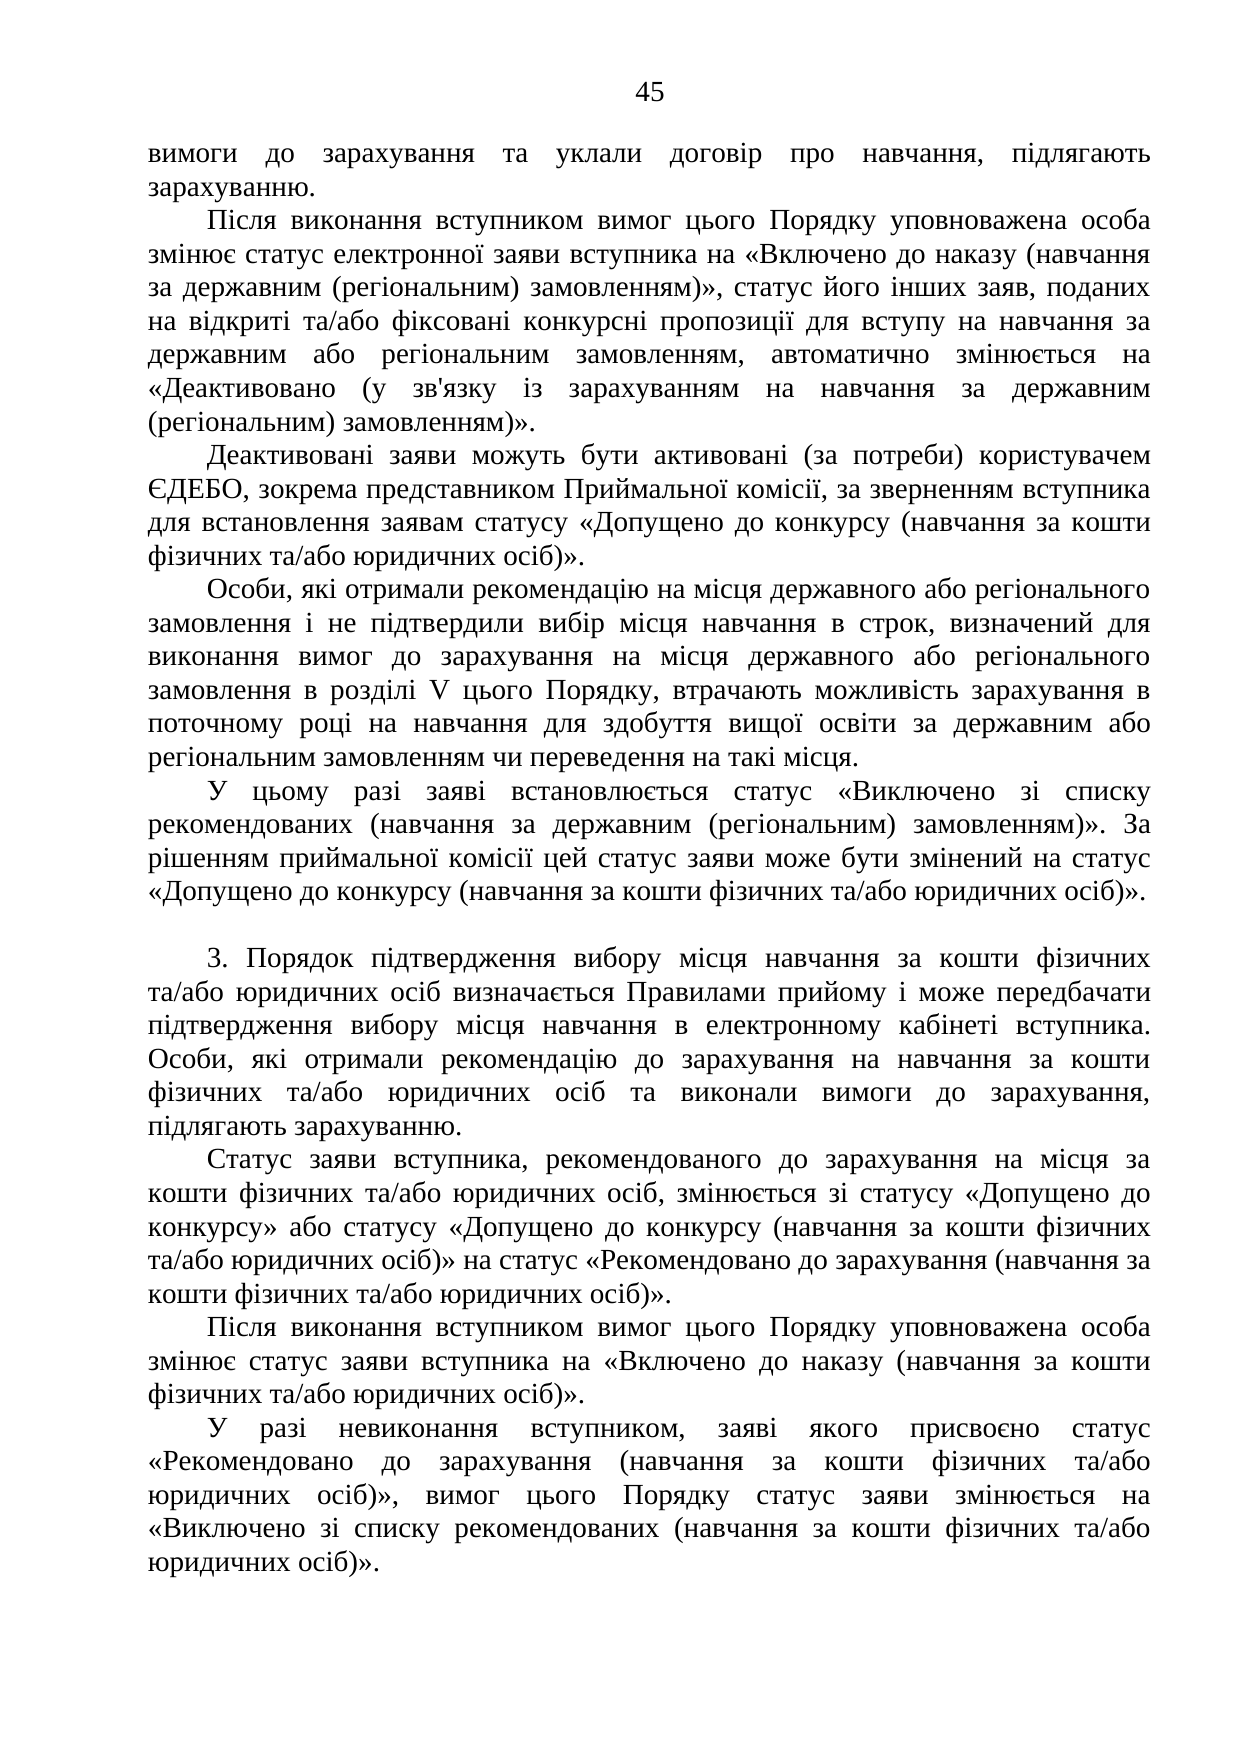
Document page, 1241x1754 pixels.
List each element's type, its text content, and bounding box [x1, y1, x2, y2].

text Після виконання вступником вимог цього Порядку уповноважена особа змінює статус заяви вступника на «Включено до наказу (навчання за кошти фізичних та/або юридичних осіб)». [148, 1309, 1152, 1410]
text Деактивовані заяви можуть бути активовані (за потреби) користувачем ЄДЕБО, зокрема представником Приймальної комісії, за зверненням вступника для встановлення заявам статусу «Допущено до конкурсу (навчання за кошти фізичних та/або юридичних осіб)». [148, 437, 1152, 571]
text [148, 135, 1152, 202]
text У разі невиконання вступником, заяві якого присвоєно статус «Рекомендовано до зарахування (навчання за кошти фізичних та/або юридичних осіб)», вимог цього Порядку статус заяви змінюється на «Виключено зі списку рекомендованих (навчання за кошти фізичних та/або юридичних осіб)». [148, 1410, 1152, 1578]
text Особи, які отримали рекомендацію на місця державного або регіонального замовлення і не підтвердили вибір місця навчання в строк, визначений для виконання вимог до зарахування на місця державного або регіонального замовлення в розділі V цього Порядку, втрачають можливість зарахування в поточному році на навчання для здобуття вищої освіти за державним або регіональним замовленням чи переведення на такі місця. [148, 571, 1152, 773]
text Статус заяви вступника, рекомендованого до зарахування на місця за кошти фізичних та/або юридичних осіб, змінюється зі статусу «Допущено до конкурсу» або статусу «Допущено до конкурсу (навчання за кошти фізичних та/або юридичних осіб)» на статус «Рекомендовано до зарахування (навчання за кошти фізичних та/або юридичних осіб)». [148, 1142, 1152, 1309]
text Після виконання вступником вимог цього Порядку уповноважена особа змінює статус електронної заяви вступника на «Включено до наказу (навчання за державним (регіональним) замовленням)», статус його інших заяв, поданих на відкриті та/або фіксовані конкурсні пропозиції для вступу на навчання за державним або регіональним замовленням, автоматично змінюється на «Деактивовано (у зв'язку із зарахуванням на навчання за державним (регіональним) замовленням)». [148, 202, 1152, 437]
text У цьому разі заяві встановлюється статус «Виключено зі списку рекомендованих (навчання за державним (регіональним) замовленням)». За рішенням приймальної комісії цей статус заяви може бути змінений на статус «Допущено до конкурсу (навчання за кошти фізичних та/або юридичних осіб)». [148, 773, 1152, 907]
text 3. Порядок підтвердження вибору місця навчання за кошти фізичних та/або юридичних осіб визначається Правилами прийому і може передбачати підтвердження вибору місця навчання в електронному кабінеті вступника. Особи, які отримали рекомендацію до зарахування на навчання за кошти фізичних та/або юридичних осіб та виконали вимоги до зарахування, підлягають зарахуванню. [148, 940, 1152, 1142]
